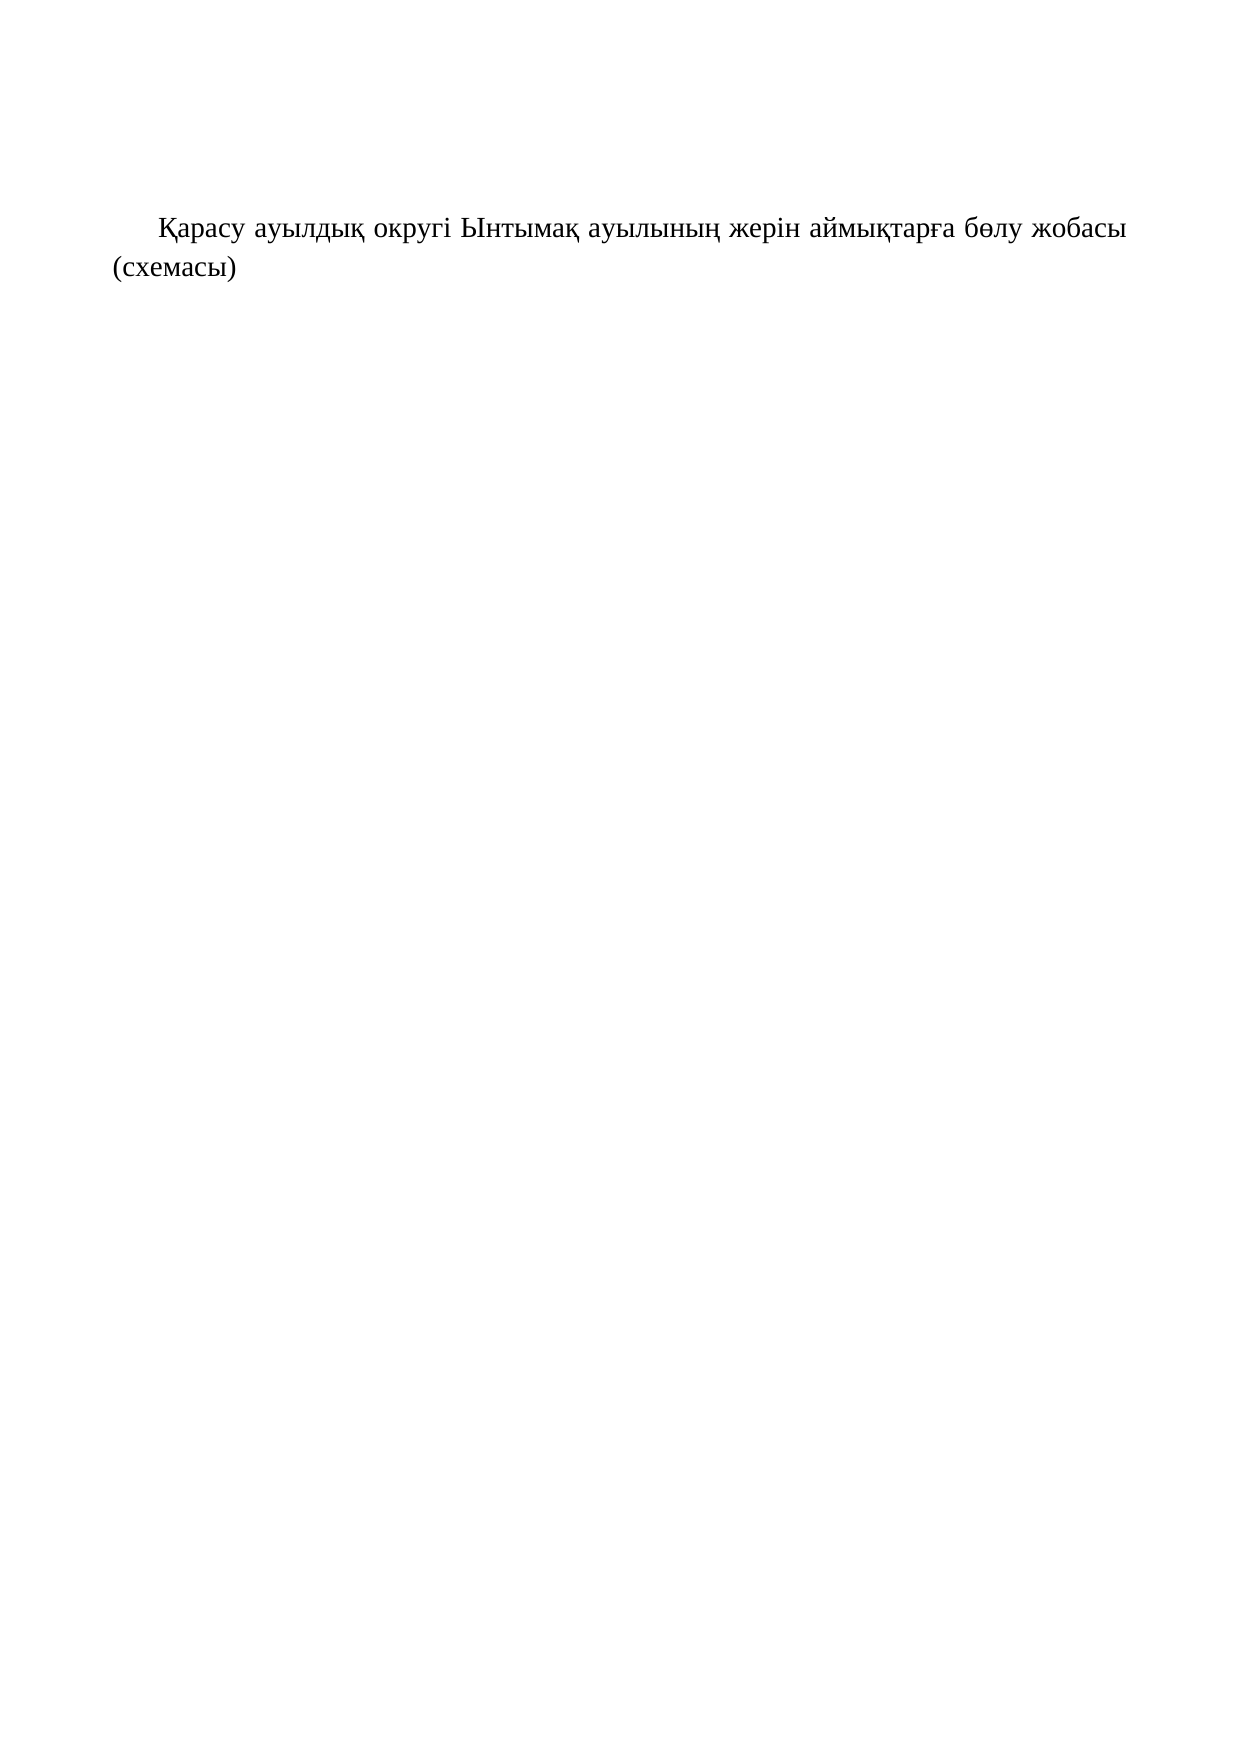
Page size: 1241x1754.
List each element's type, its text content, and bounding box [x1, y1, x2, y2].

text Қарасу ауылдық округі Ынтымақ ауылының жерін аймықтарға бөлу жобасы (схемасы) [112, 210, 1128, 282]
